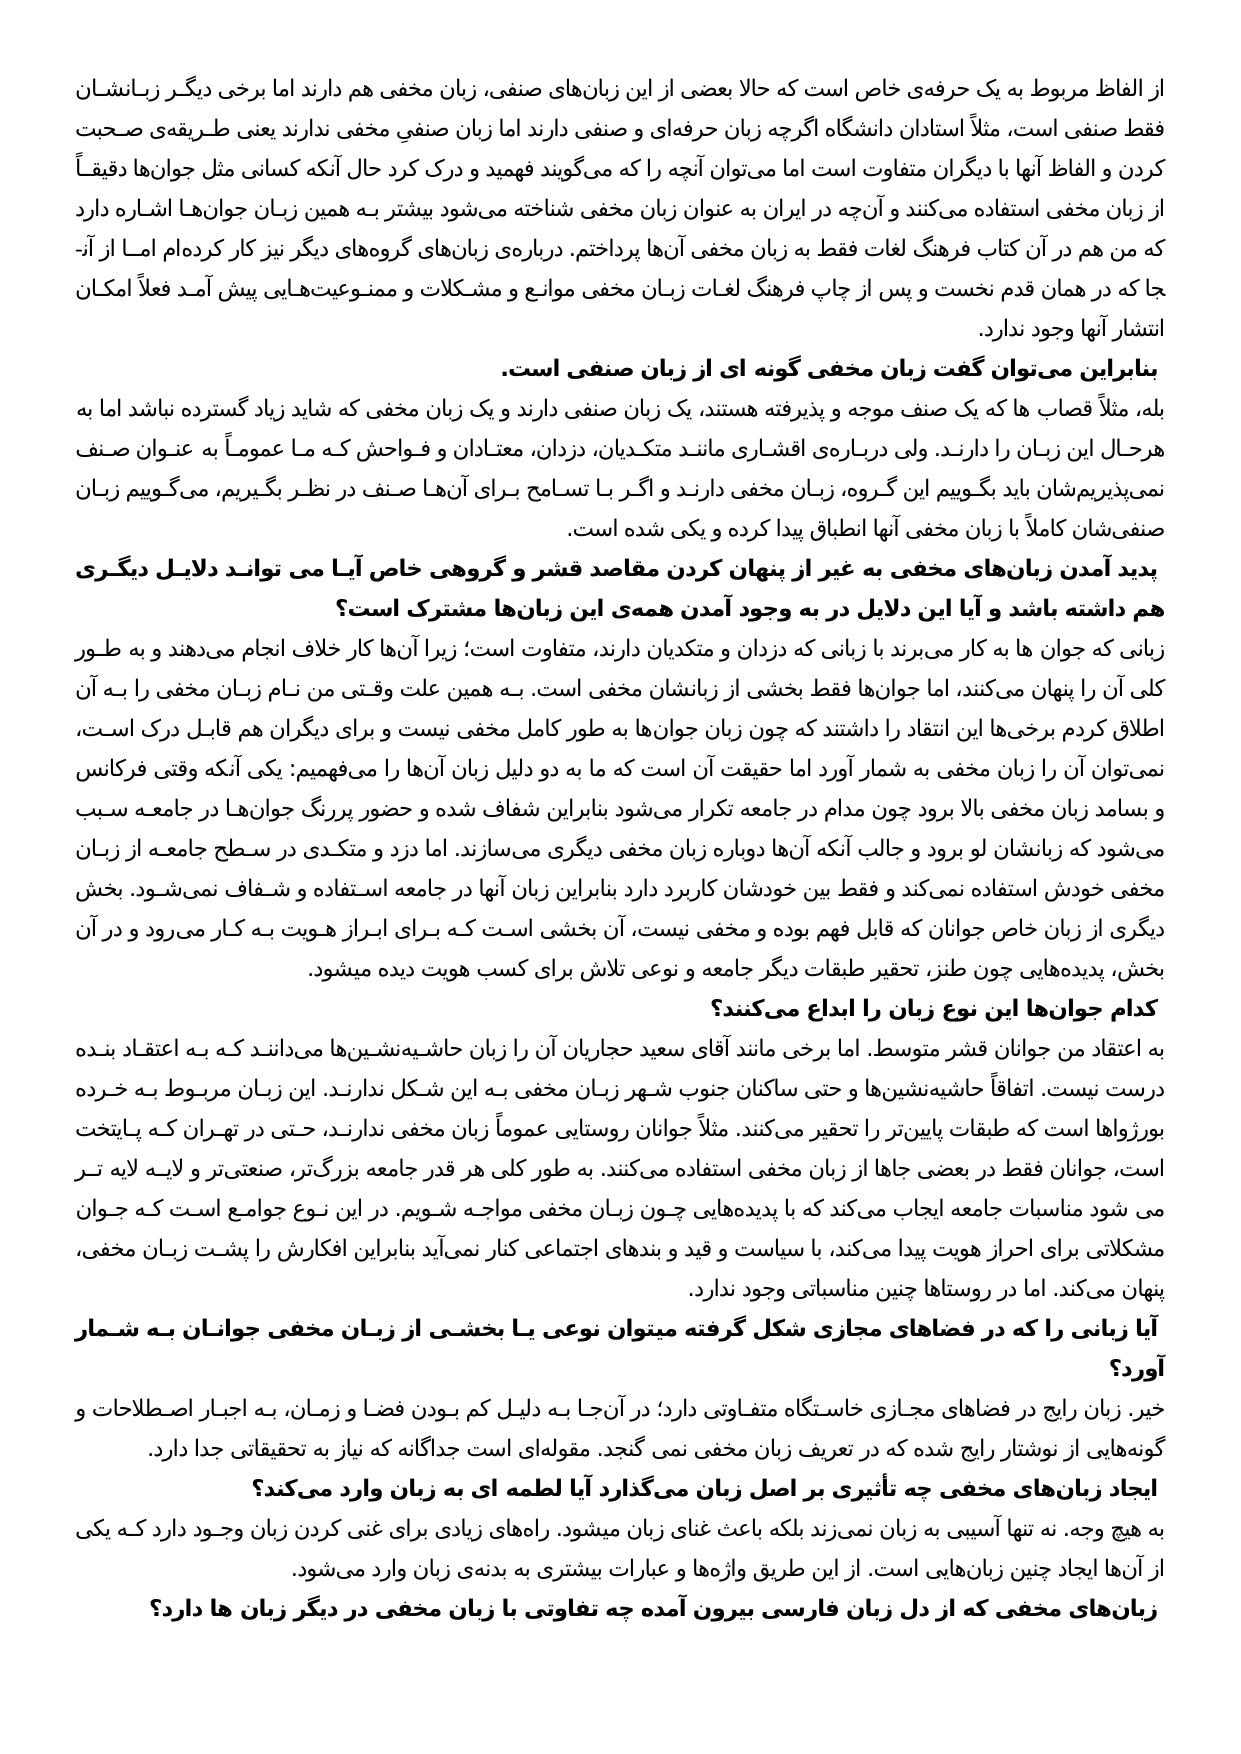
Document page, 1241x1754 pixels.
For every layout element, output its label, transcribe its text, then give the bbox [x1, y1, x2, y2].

text زبان‌‌های مخفی که از دل زبان فارسی بیرون آمده چه تفاوتی با زبان مخفی در دیگر زبان­ ها دارد؟ [75, 1595, 1165, 1622]
text پدید آمدن زبان­‌های مخفی به غیر از پنهان کردن مقاصد قشر و گروهی خاص آیا می‌‌ تواند دلایل دیگری هم داشته باشد و آیا این دلایل در به وجود آمدن همه‌ی این زبان­‌ها مشترک است؟ [75, 555, 1165, 622]
text خیر. زبان رایج در فضاهای مجازی خاستگاه متفاوتی دارد؛ در آن­‌جا به دلیل کم بودن فضا و زمان، به اجبار اصطلاحات و گونه‌هایی از نوشتار رایج شده که در تعریف زبان مخفی نمی­ گنجد. مقوله­‌ای است جداگانه که نیاز به تحقیقاتی جدا دارد. [75, 1395, 1165, 1462]
text به هیچ وجه. نه تنها آسیبی به زبان نمی­‌زند بلکه باعث غنای زبان می­شود. راه­‌های زیادی برای غنی کردن زبان وجود دارد که یکی از آن‌ها ایجاد چنین زبان­‌هایی است. از این طریق واژه­‌ها و عبارات بیشتری به بدنه‌ی زبان وارد می­‌شود. [75, 1515, 1165, 1582]
text بله، مثلاً قصاب­ ها که یک صنف موجه و پذیرفته هستند، یک زبان صنفی دارند و یک زبان مخفی که شاید زیاد گسترده نباشد اما به هرحال این زبان را دارند. ولی درباره‌ی اقشاری مانند متکدیان، دزدان، معتادان و فواحش که ما عموماً به­ عنوان صنف نمی‌پذیریم‌شان باید بگوییم این گروه، زبان مخفی دارند و اگر با تسامح برای آن‌ها صنف در نظر بگیریم، می­‌گوییم زبان صنفی‌شان کاملاً با زبان مخفی آنها انطباق پیدا کرده و یکی شده است. [75, 395, 1165, 542]
text ایجاد زبان­‌های مخفی چه تأثیری بر اصل زبان می‌گذارد آیا لطمه ­ای به زبان وارد می­‌کند؟ [75, 1475, 1165, 1502]
text زبانی که جوان­ ها به کار می­‌برند با زبانی که دزدان و متکدیان دارند، متفاوت است؛ زیرا آن‌ها کار خلاف انجام می­‌دهند و به­ طور کلی آن را پنهان می­‌کنند، اما جوان‌ها فقط بخشی از زبان­شان مخفی است. به همین علت وقتی من نام زبان مخفی را به آن اطلاق کردم برخی­‌ها این انتقاد را داشتند که چون زبان جوان‌­ها به طور کامل مخفی نیست و برای دیگران هم قابل درک است، نمی‌توان آن را زبان مخفی به شمار آورد اما حقیقت آن است که ما به دو دلیل زبان آن‌ها را می‌فهمیم: یکی آن­که وقتی فرکانس و بسامد زبان مخفی بالا برود چون مدام در جامعه تکرار می­‌شود بنابراین شفاف شده و حضور پررنگ جوان­‌ها در جامعه سبب می‌شود که زبان­شان لو برود و جالب آن­که آن‌ها دوباره زبان مخفی دیگری می­‌سازند. اما دزد و متکدی در سطح جامعه از زبان مخفی خودش استفاده نمی‌کند و فقط بین خودشان کاربرد دارد بنابراین زبان آنها در جامعه استفاده و شفاف نمی‌‌‌شود. بخش دیگری از زبان خاص جوانان که قابل فهم بوده و مخفی نیست، آن بخشی است که برای ابراز هویت به کار می‌­رود و در آن بخش، پدیده­‌هایی چون طنز، تحقیر طبقات دیگر جامعه و نوعی تلاش برای کسب هویت دیده می­شود. [75, 635, 1165, 982]
text آیا زبانی را که در فضاهای مجازی شکل گرفته می­توان نوعی یا بخشی از زبان مخفی جوانان به شمار آورد؟ [75, 1315, 1165, 1382]
text به اعتقاد من جوانان قشر متوسط. اما برخی مانند آقای سعید حجاریان آن را زبان حاشیه­‌نشین‌ها می‌دانند که به اعتقاد بنده درست نیست. اتفاقاً حاشیه­‌نشین­‌ها و حتی ساکنان جنوب شهر زبان مخفی به این شکل ندارند. این زبان مربوط به خرده بورژواها است که طبقات پایین‌تر را تحقیر می­‌کنند. مثلاً جوانان روستایی عموماً زبان مخفی ندارند، حتی در تهران که پایتخت است، جوانان فقط در بعضی جاها از زبان مخفی استفاده می‌کنند. به طور کلی هر قدر جامعه بزرگ‌تر، صنعتی­‌تر و لایه لایه­ تر می­ شود مناسبات جامعه ایجاب می­‌کند که با پدیده­‌هایی چون زبان مخفی مواجه شویم. در این نوع جوامع است که جوان مشکلاتی برای احراز هویت پیدا می­‌کند، با سیاست و قید و بندهای اجتماعی کنار نمی‌آید بنابراین افکارش را پشت زبان مخفی، پنهان می‌کند. اما در روستاها چنین مناسباتی وجود ندارد. [75, 1035, 1165, 1302]
text کدام جوان­‌ها این نوع زبان را ابداع می­‌کنند؟ [75, 995, 1165, 1022]
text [75, 75, 1165, 342]
text بنابراین می­‌توان گفت زبان مخفی گونه ­ای از زبان صنفی است. [75, 355, 1165, 382]
